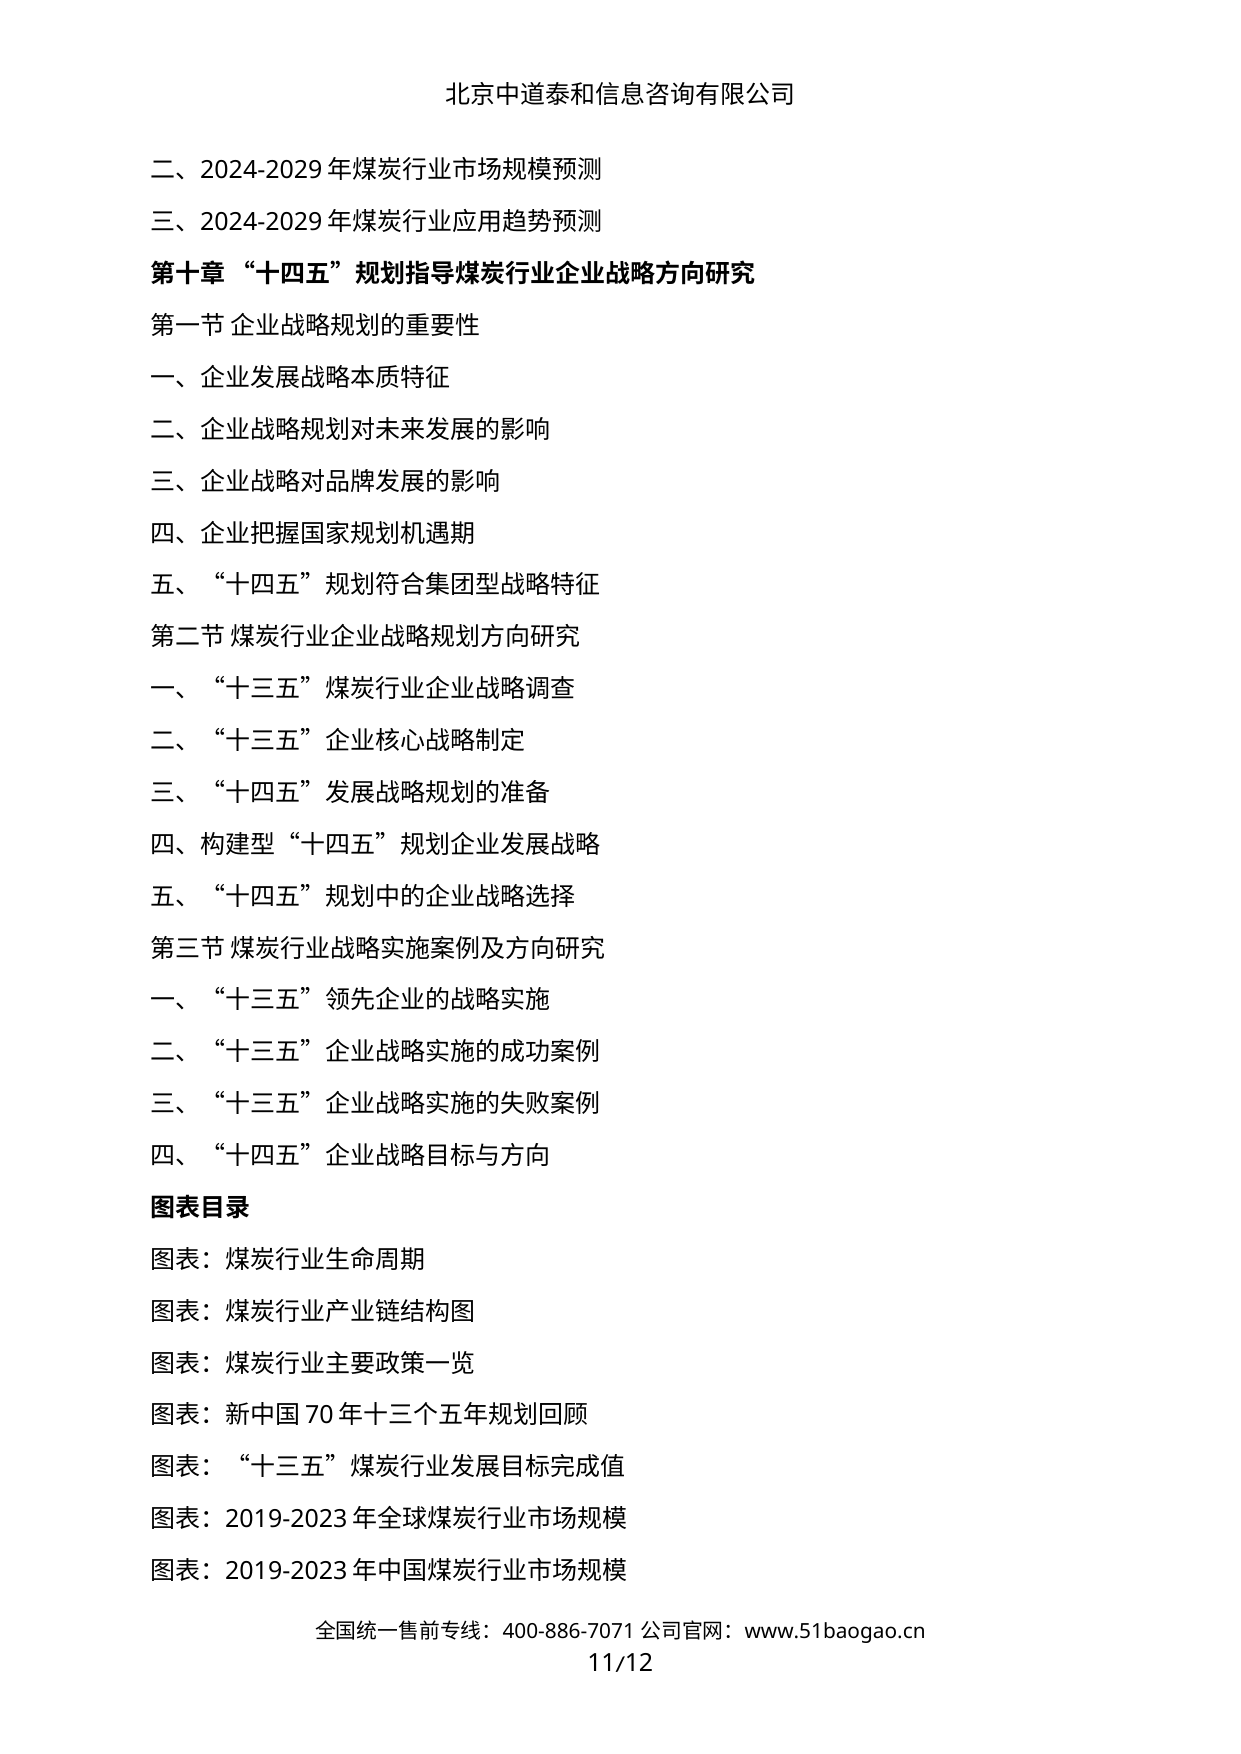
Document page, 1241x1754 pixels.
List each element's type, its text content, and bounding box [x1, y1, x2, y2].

text 五、“十四五”规划符合集团型战略特征 [150, 565, 1090, 601]
text 图表：2019-2023年全球煤炭行业市场规模 [150, 1499, 1090, 1535]
text 三、“十三五”企业战略实施的失败案例 [150, 1084, 1090, 1120]
text 五、“十四五”规划中的企业战略选择 [150, 876, 1090, 912]
text 第十章 “十四五”规划指导煤炭行业企业战略方向研究 [150, 254, 1090, 290]
text 一、“十三五”领先企业的战略实施 [150, 980, 1090, 1016]
text 三、企业战略对品牌发展的影响 [150, 461, 1090, 497]
text 三、“十四五”发展战略规划的准备 [150, 772, 1090, 809]
text 图表：“十三五”煤炭行业发展目标完成值 [150, 1447, 1090, 1483]
text 四、“十四五”企业战略目标与方向 [150, 1136, 1090, 1172]
text 第二节 煤炭行业企业战略规划方向研究 [150, 617, 1090, 653]
text 图表：新中国70年十三个五年规划回顾 [150, 1395, 1090, 1431]
text 一、“十三五”煤炭行业企业战略调查 [150, 669, 1090, 705]
text 第一节 企业战略规划的重要性 [150, 306, 1090, 342]
text 二、企业战略规划对未来发展的影响 [150, 409, 1090, 446]
text 二、“十三五”企业核心战略制定 [150, 721, 1090, 757]
text 三、2024-2029年煤炭行业应用趋势预测 [150, 202, 1090, 238]
text 二、“十三五”企业战略实施的成功案例 [150, 1032, 1090, 1068]
text 四、企业把握国家规划机遇期 [150, 513, 1090, 549]
text 图表：煤炭行业主要政策一览 [150, 1343, 1090, 1379]
text 图表：2019-2023年中国煤炭行业市场规模 [150, 1551, 1090, 1587]
text 图表：煤炭行业生命周期 [150, 1239, 1090, 1276]
text 二、2024-2029年煤炭行业市场规模预测 [150, 150, 1090, 186]
text 第三节 煤炭行业战略实施案例及方向研究 [150, 928, 1090, 964]
text 四、构建型“十四五”规划企业发展战略 [150, 824, 1090, 861]
text 图表目录 [150, 1187, 1090, 1224]
text 一、企业发展战略本质特征 [150, 357, 1090, 394]
text 图表：煤炭行业产业链结构图 [150, 1291, 1090, 1327]
